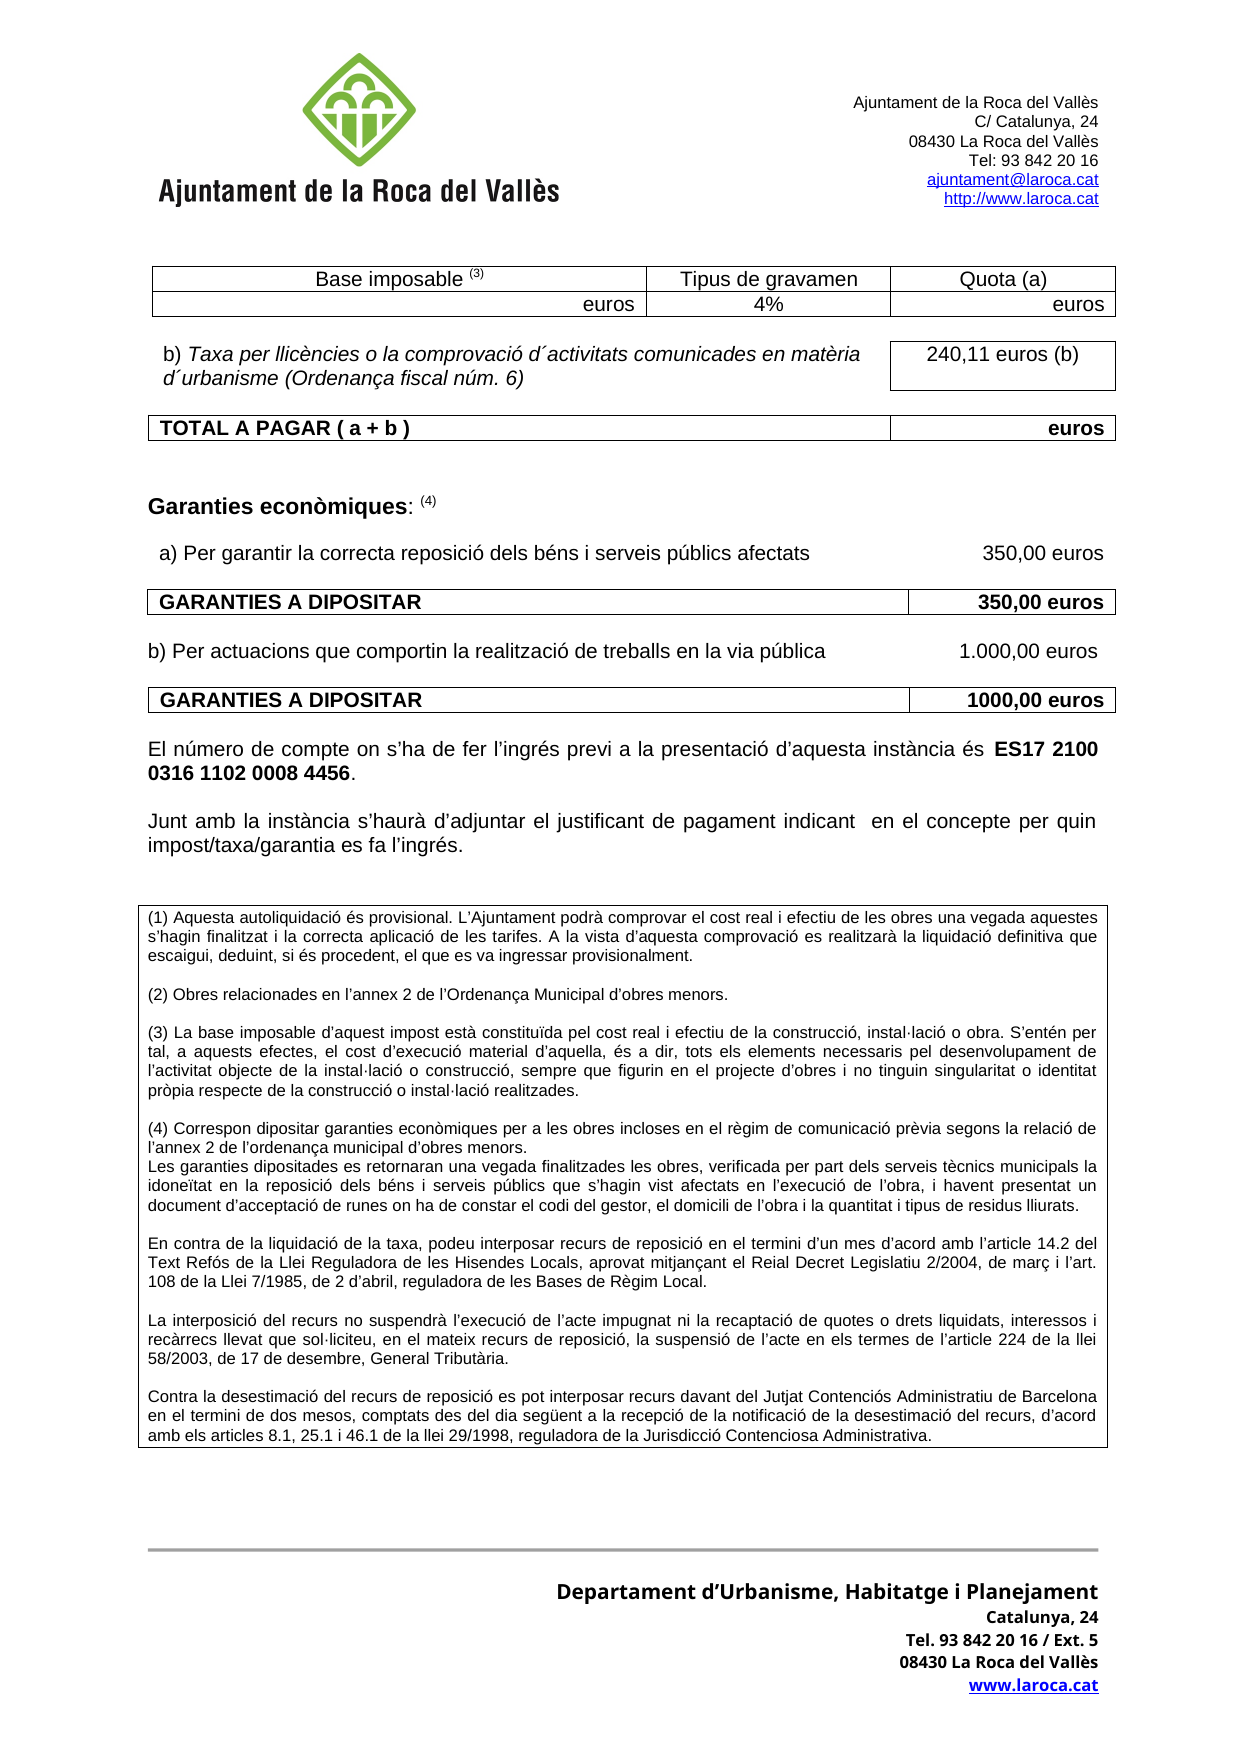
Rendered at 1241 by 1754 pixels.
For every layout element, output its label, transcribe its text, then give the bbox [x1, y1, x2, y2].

table_header euros [891, 416, 1115, 439]
table_header 240,11 euros (b) [891, 342, 1115, 389]
picture [158, 53, 559, 207]
text Garanties econòmiques: (4) [148, 493, 1098, 519]
text El número de compte on s’ha de fer l’ingrés previ a la presentació d’aquesta instància és ES17 2100 0316 1102 0008 4456. [148, 737, 1098, 785]
table_cell Base imposable (3) [153, 267, 646, 291]
table_cell euros [153, 292, 646, 316]
text (1) Aquesta autoliquidació és provisional. L’Ajuntament podrà comprovar el cost real i efectiu de les obres una vegada aquestes s’hagin finalitzat i la correcta aplicació de les tarifes. A la vista d’aquesta comprovació es realitzarà la liquidació definitiva que escaigui, deduint, si és procedent, el que es va ingressar provisionalment. [139, 906, 1107, 965]
text (3) La base imposable d’aquest impost està constituïda pel cost real i efectiu de la construcció, instal·lació o obra. S’entén per tal, a aquests efectes, el cost d’execució material d’aquella, és a dir, tots els elements necessaris pel desenvolupament de l’activitat objecte de la instal·lació o construcció, sempre que figurin en el projecte d’obres i no tinguin singularitat o identitat pròpia respecte de la construcció o instal·lació realitzades. [148, 1023, 1098, 1099]
text En contra de la liquidació de la taxa, podeu interposar recurs de reposició en el termini d’un mes d’acord amb l’article 14.2 del Text Refós de la Llei Reguladora de les Hisendes Locals, aprovat mitjançant el Reial Decret Legislatiu 2/2004, de març i l’art. 108 de la Llei 7/1985, de 2 d’abril, reguladora de les Bases de Règim Local. [148, 1234, 1098, 1291]
text (2) Obres relacionades en l’annex 2 de l’Ordenança Municipal d’obres menors. [148, 984, 1098, 1004]
table_header b) Taxa per llicències o la comprovació d´activitats comunicades en matèria d´urbanisme (Ordenança fiscal núm. 6) [152, 341, 890, 389]
table_cell Quota (a) [891, 267, 1115, 291]
table_cell euros [891, 292, 1115, 316]
table_cell GARANTIES A DIPOSITAR [148, 590, 908, 614]
table_header GARANTIES A DIPOSITAR [149, 688, 909, 712]
table_header 1000,00 euros [910, 688, 1115, 712]
text b) Per actuacions que comportin la realització de treballs en la via pública 1.000,00 euros [148, 639, 1098, 663]
table_cell 350,00 euros [909, 590, 1115, 614]
table_header TOTAL A PAGAR ( a + b ) [149, 416, 890, 439]
table_cell 4% [647, 292, 890, 316]
text Les garanties dipositades es retornaran una vegada finalitzades les obres, verificada per part dels serveis tècnics municipals la idoneïtat en la reposició dels béns i serveis públics que s’hagin vist afectats en l’execució de l’obra, i havent presentat un document d’acceptació de runes on ha de constar el codi del gestor, el domicili de l’obra i la quantitat i tipus de residus lliurats. [148, 1157, 1098, 1214]
table_header 350,00 euros [909, 541, 1115, 589]
table_cell Tipus de gravamen [647, 267, 890, 291]
text La interposició del recurs no suspendrà l’execució de l’acte impugnat ni la recaptació de quotes o drets liquidats, interessos i recàrrecs llevat que sol·liciteu, en el mateix recurs de reposició, la suspensió de l’acte en els termes de l’article 224 de la llei 58/2003, de 17 de desembre, General Tributària. [148, 1310, 1098, 1368]
text Junt amb la instància s’haurà d’adjuntar el justificant de pagament indicant en el concepte per quin impost/taxa/garantia es fa l’ingrés. [148, 809, 1098, 857]
text Contra la desestimació del recurs de reposició es pot interposar recurs davant del Jutjat Contenciós Administratiu de Barcelona en el termini de dos mesos, comptats des del dia següent a la recepció de la notificació de la desestimació del recurs, d’acord amb els articles 8.1, 25.1 i 46.1 de la llei 29/1998, reguladora de la Jurisdicció Contenciosa Administrativa. [139, 1384, 1107, 1447]
text (4) Correspon dipositar garanties econòmiques per a les obres incloses en el règim de comunicació prèvia segons la relació de l’annex 2 de l’ordenança municipal d’obres menors. [148, 1119, 1098, 1157]
table_header a) Per garantir la correcta reposició dels béns i serveis públics afectats [148, 541, 909, 589]
